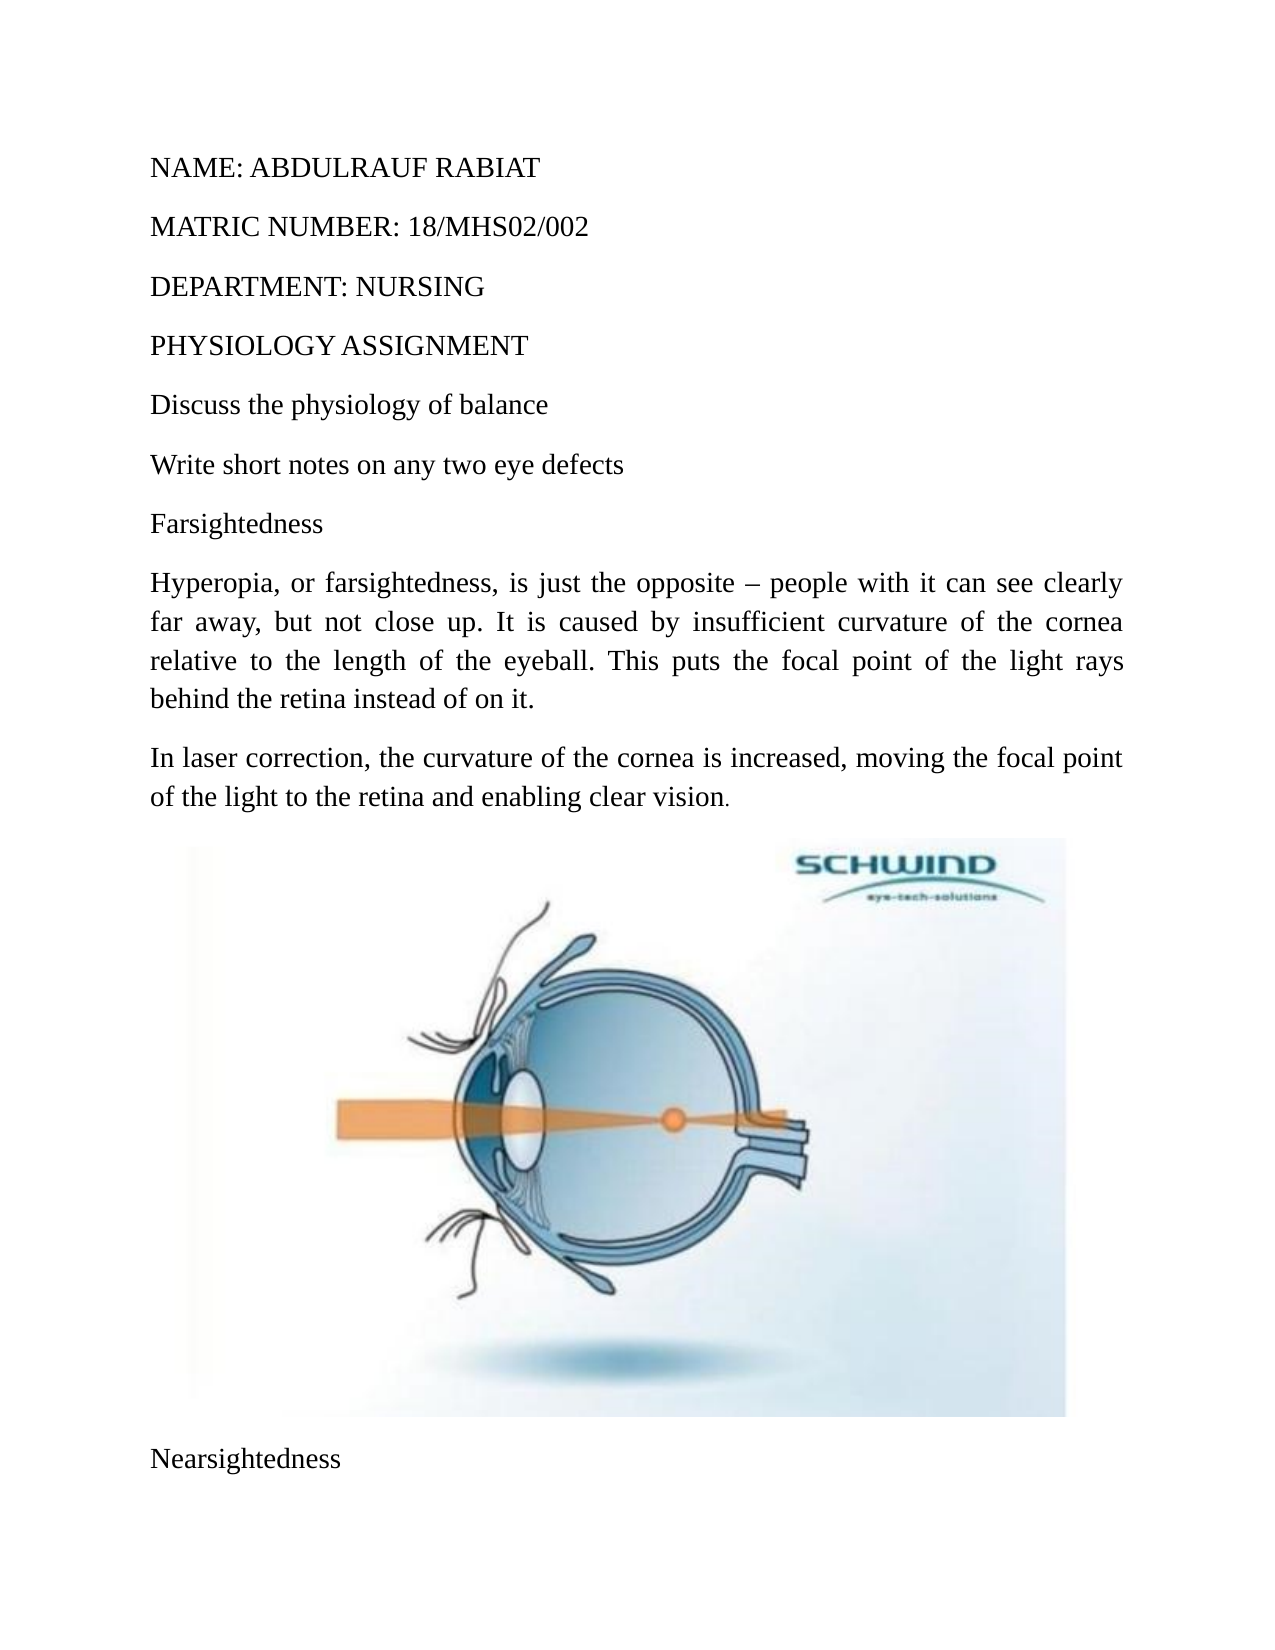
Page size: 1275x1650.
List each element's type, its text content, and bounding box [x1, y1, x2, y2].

text Write short notes on any two eye defects [150, 447, 1125, 480]
text MATRIC NUMBER: 18/MHS02/002 [150, 209, 1125, 243]
text Discuss the physiology of balance [150, 387, 1125, 421]
text PHYSIOLOGY ASSIGNMENT [150, 328, 1125, 362]
text DEPARTMENT: NURSING [150, 269, 1125, 302]
text Hyperopia, or farsightedness, is just the opposite – people with it can see clearly far away, but not close up. It is caused by insufficient curvature of the cornea relative to the length of the eyeball. This puts the focal point of the light rays behind the retina instead of on it. [150, 566, 1125, 715]
text Nearsightedness [150, 1442, 1125, 1475]
text NAME: ABDULRAUF RABIAT [150, 150, 1125, 183]
picture [150, 838, 1100, 1417]
text Farsightedness [150, 506, 1125, 540]
text In laser correction, the curvature of the cornea is increased, moving the focal point of the light to the retina and enabling clear vision. [150, 741, 1125, 813]
